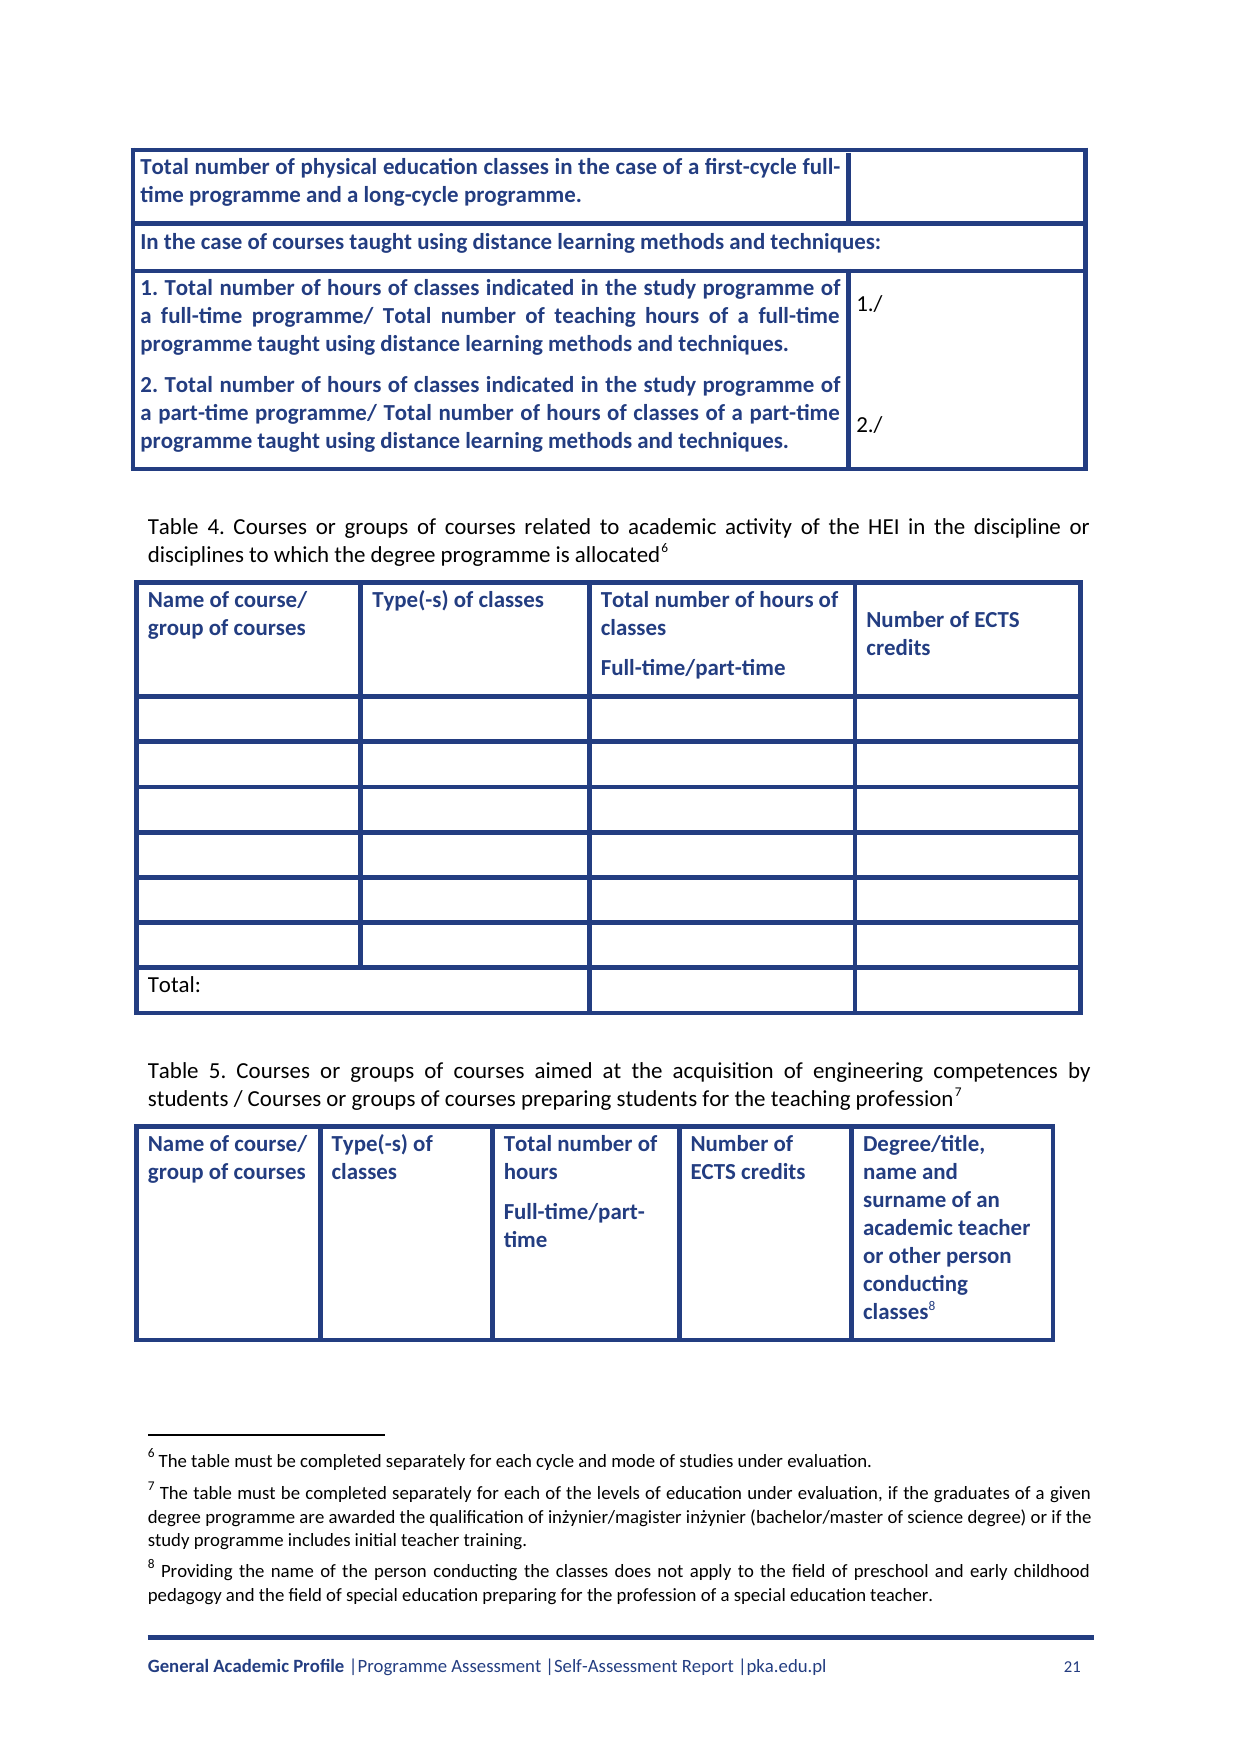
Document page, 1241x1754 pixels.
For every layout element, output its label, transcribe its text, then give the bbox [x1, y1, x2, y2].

table_cell [857, 699, 1078, 739]
table_cell [592, 925, 853, 965]
table_cell [139, 925, 358, 965]
table_cell 1./ 2./ [851, 273, 1083, 467]
table_cell [592, 789, 853, 830]
text Table 4. Courses or groups of courses related to academic activity of the HEI in the discipline or disciplines to which the degree programme is allocated [148, 512, 1092, 568]
table_cell [363, 925, 587, 965]
table_cell [857, 835, 1078, 875]
table_cell [139, 789, 358, 830]
table_header Type(-s) of classes [363, 585, 587, 694]
table_cell [857, 970, 1078, 1011]
table_cell [363, 835, 587, 875]
table_header Name of course/ group of courses [139, 585, 358, 694]
table_cell [139, 699, 358, 739]
table_cell [592, 744, 853, 784]
table_cell Total number of physical education classes in the case of a first-cycle full-time programme and a long-cycle programme. [135, 152, 849, 221]
table_cell [363, 789, 587, 830]
table_header Name of course/ group of courses [139, 1129, 318, 1338]
table_cell [857, 744, 1078, 784]
table_cell [592, 699, 853, 739]
table_cell 1. Total number of hours of classes indicated in the study programme of a full-time programme/ Total number of teaching hours of a full-time programme taught using distance learning methods and techniques. 2. Total number of hours of classes indicated in the study programme of a part-time programme/ Total number of hours of classes of a part-time programme taught using distance learning methods and techniques. [135, 273, 846, 467]
table_cell [592, 835, 853, 875]
table_header Number of ECTS credits [857, 585, 1078, 694]
table_cell [363, 744, 587, 784]
table_cell [857, 925, 1078, 965]
table_cell [851, 152, 1083, 221]
table_cell [592, 970, 853, 1011]
table_cell In the case of courses taught using distance learning methods and techniques: [135, 226, 1083, 269]
table_header Total number of hours Full-time/part-time [495, 1129, 677, 1338]
table_cell [139, 835, 358, 875]
table_header Degree/title, name and surname of an academic teacher or other person conducting classes [854, 1129, 1051, 1338]
table_cell [139, 744, 358, 784]
table_cell [363, 880, 587, 920]
table_cell Total: [139, 970, 587, 1011]
table_cell [592, 880, 853, 920]
table_cell [363, 699, 587, 739]
table_header Total number of hours of classes Full-time/part-time [592, 585, 853, 694]
table_cell [857, 880, 1078, 920]
table_cell [139, 880, 358, 920]
table_cell [857, 789, 1078, 830]
table_header Type(-s) of classes [323, 1129, 490, 1338]
text Table 5. Courses or groups of courses aimed at the acquisition of engineering competences by students / Courses or groups of courses preparing students for the teaching profession [148, 1056, 1092, 1112]
table_header Number of ECTS credits [682, 1129, 849, 1338]
